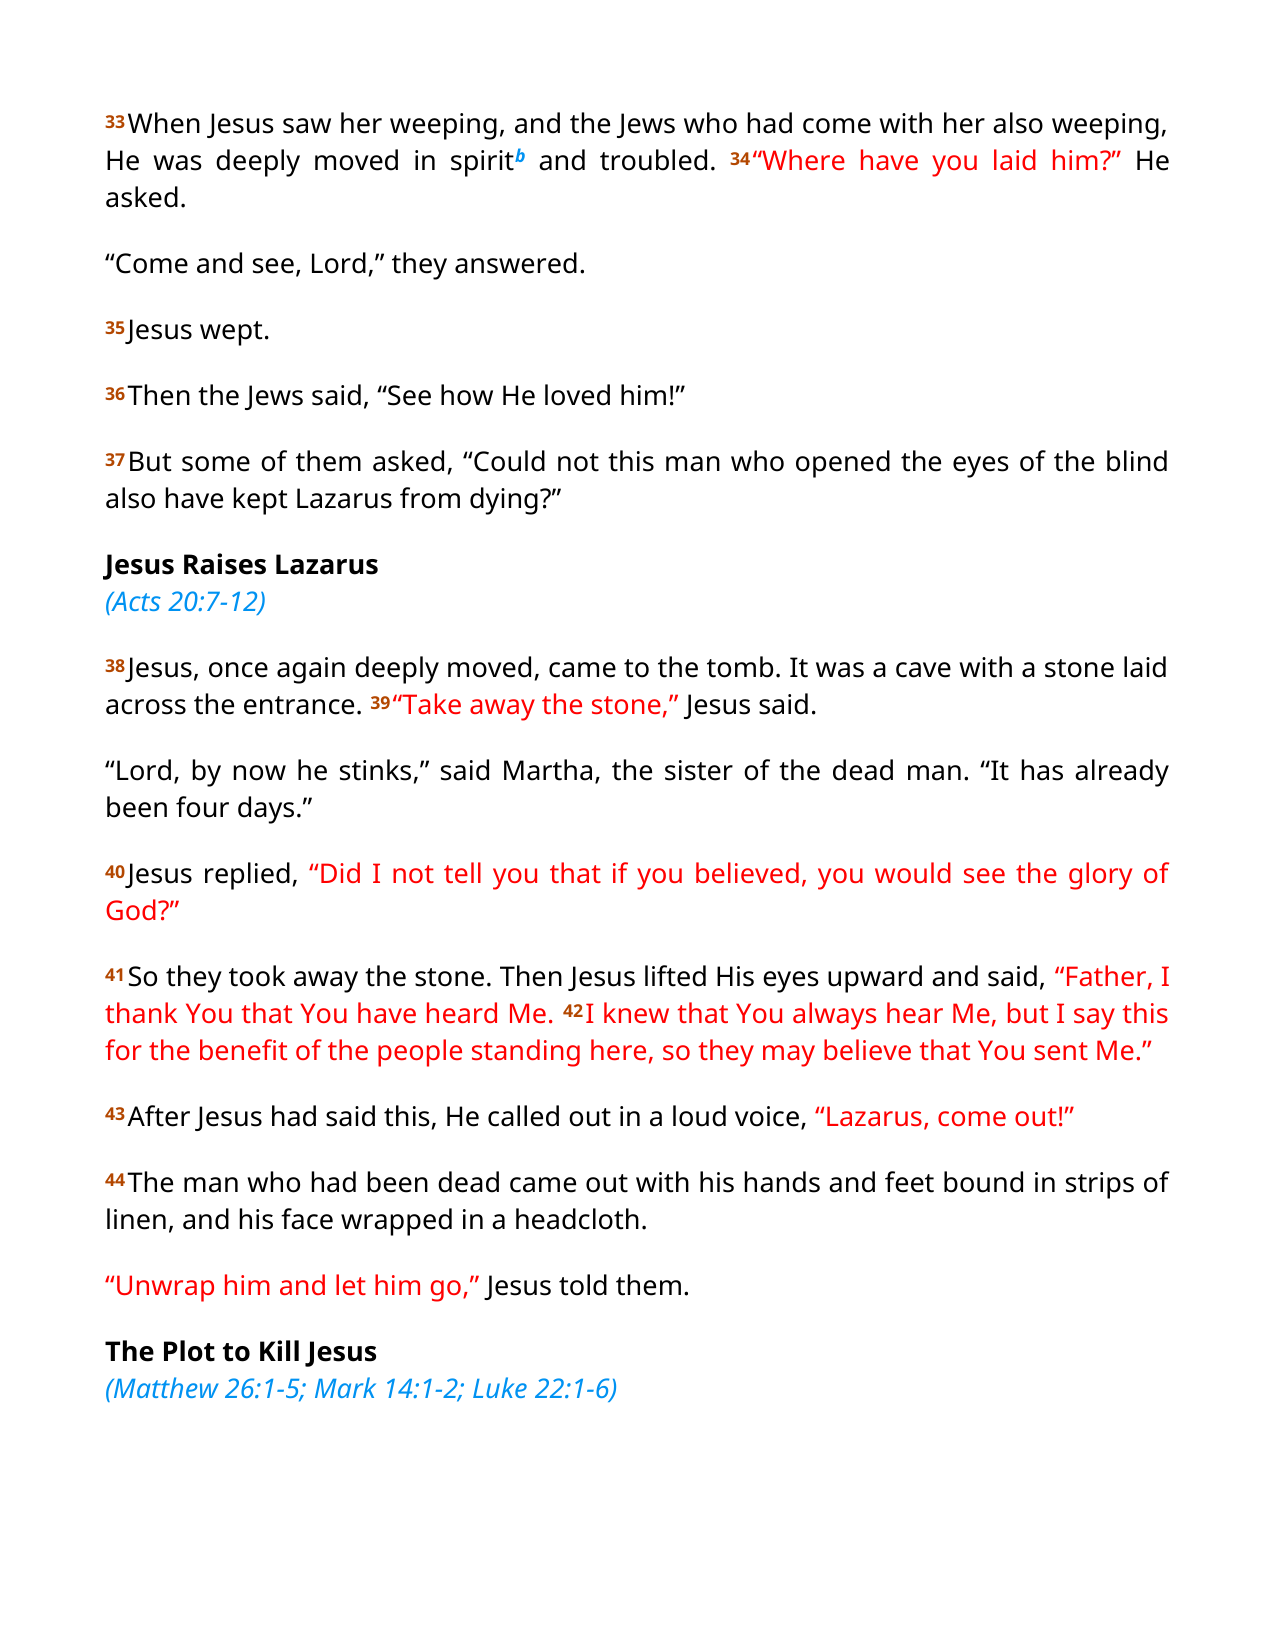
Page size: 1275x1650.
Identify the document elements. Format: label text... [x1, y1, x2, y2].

text 44 The man who had been dead came out with his hands and feet bound in strips of linen, and his face wrapped in a headcloth. [105, 1163, 1170, 1237]
text 41 So they took away the stone. Then Jesus lifted His eyes upward and said, “Father, I thank You that You have heard Me. 42 I knew that You always hear Me, but I say this for the benefit of the people standing here, so they may believe that You sent Me.” [105, 957, 1170, 1068]
text 35 Jesus wept. [105, 311, 1170, 348]
text 43 After Jesus had said this, He called out in a loud voice, “Lazarus, come out!” [105, 1097, 1170, 1134]
text “Come and see, Lord,” they answered. [105, 245, 1170, 282]
text 40 Jesus replied, “Did I not tell you that if you believed, you would see the glory of God?” [105, 854, 1170, 928]
text “Lord, by now he stinks,” said Martha, the sister of the dead man. “It has already been four days.” [105, 752, 1170, 825]
text 33 When Jesus saw her weeping, and the Jews who had come with her also weeping, He was deeply moved in spiritb and troubled. 34 “Where have you laid him?” He asked. [105, 105, 1170, 216]
text 36 Then the Jews said, “See how He loved him!” [105, 377, 1170, 414]
text 37 But some of them asked, “Could not this man who opened the eyes of the blind also have kept Lazarus from dying?” [105, 443, 1170, 517]
text The Plot to Kill Jesus (Matthew 26:1-5; Mark 14:1-2; Luke 22:1-6) [105, 1332, 1170, 1406]
text 38 Jesus, once again deeply moved, came to the tomb. It was a cave with a stone laid across the entrance. 39 “Take away the stone,” Jesus said. [105, 649, 1170, 722]
text “Unwrap him and let him go,” Jesus told them. [105, 1266, 1170, 1303]
text Jesus Raises Lazarus (Acts 20:7-12) [105, 546, 1170, 619]
